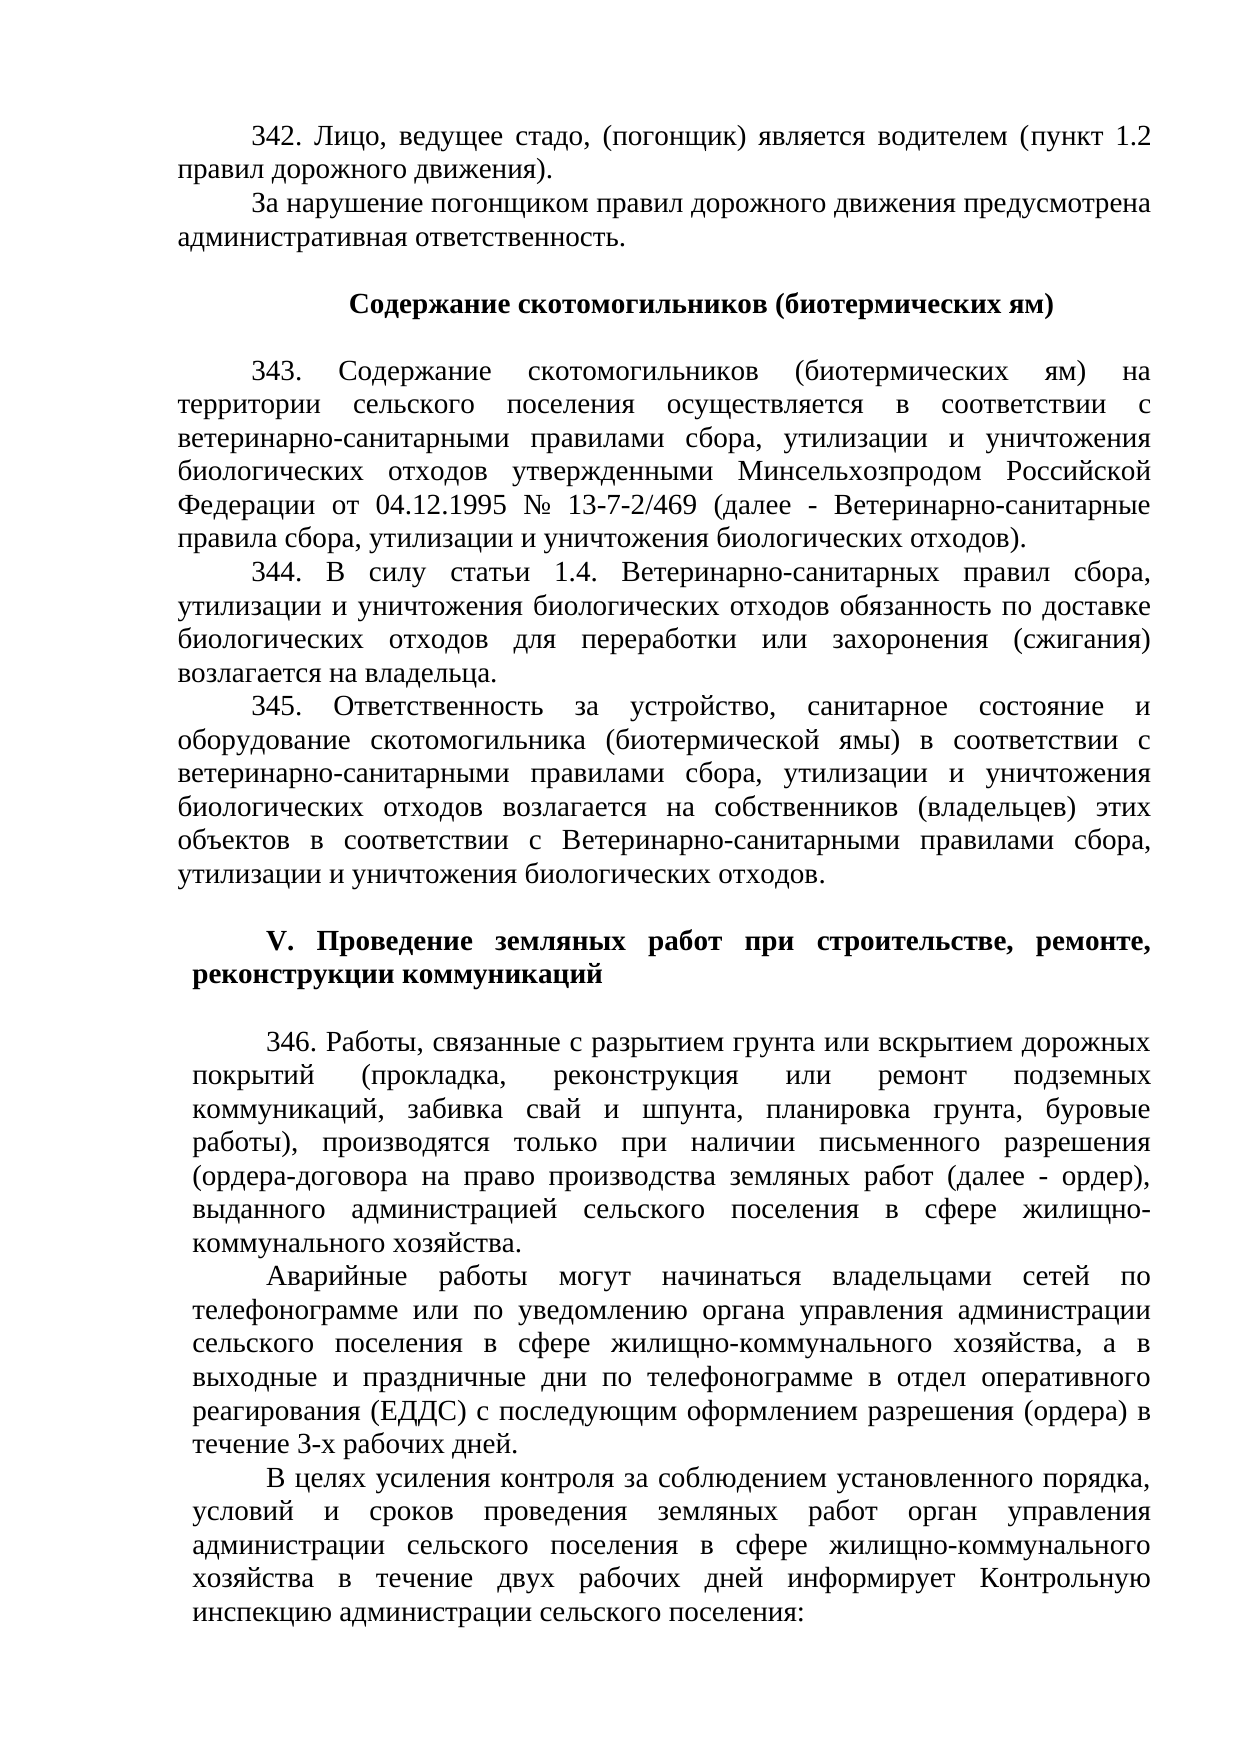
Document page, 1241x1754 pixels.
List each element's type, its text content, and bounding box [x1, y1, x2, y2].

text 345. Ответственность за устройство, санитарное состояние и оборудование скотомогильника (биотермической ямы) в соответствии с ветеринарно-санитарными правилами сбора, утилизации и уничтожения биологических отходов возлагается на собственников (владельцев) этих объектов в соответствии с Ветеринарно-санитарными правилами сбора, утилизации и уничтожения биологических отходов. [177, 688, 1152, 889]
text Аварийные работы могут начинаться владельцами сетей по телефонограмме или по уведомлению органа управления администрации сельского поселения в сфере жилищно-коммунального хозяйства, а в выходные и праздничные дни по телефонограмме в отдел оперативного реагирования (ЕДДС) с последующим оформлением разрешения (ордера) в течение 3-х рабочих дней. [192, 1258, 1152, 1460]
text За нарушение погонщиком правил дорожного движения предусмотрена административная ответственность. [177, 185, 1152, 252]
text 342. Лицо, ведущее стадо, (погонщик) является водителем (пункт 1.2 правил дорожного движения). [177, 118, 1152, 185]
text В целях усиления контроля за соблюдением установленного порядка, условий и сроков проведения земляных работ орган управления администрации сельского поселения в сфере жилищно-коммунального хозяйства в течение двух рабочих дней информирует Контрольную инспекцию администрации сельского поселения: [192, 1460, 1152, 1627]
text 344. В силу статьи 1.4. Ветеринарно-санитарных правил сбора, утилизации и уничтожения биологических отходов обязанность по доставке биологических отходов для переработки или захоронения (сжигания) возлагается на владельца. [177, 554, 1152, 688]
text V. Проведение земляных работ при строительстве, ремонте, реконструкции коммуникаций [192, 923, 1152, 990]
text 346. Работы, связанные с разрытием грунта или вскрытием дорожных покрытий (прокладка, реконструкция или ремонт подземных коммуникаций, забивка свай и шпунта, планировка грунта, буровые работы), производятся только при наличии письменного разрешения (ордера-договора на право производства земляных работ (далее - ордер), выданного администрацией сельского поселения в сфере жилищно-коммунального хозяйства. [192, 1024, 1152, 1258]
text Содержание скотомогильников (биотермических ям) [177, 286, 1152, 319]
text 343. Содержание скотомогильников (биотермических ям) на территории сельского поселения осуществляется в соответствии с ветеринарно-санитарными правилами сбора, утилизации и уничтожения биологических отходов утвержденными Минсельхозпродом Российской Федерации от 04.12.1995 № 13-7-2/469 (далее - Ветеринарно-санитарные правила сбора, утилизации и уничтожения биологических отходов). [177, 353, 1152, 554]
